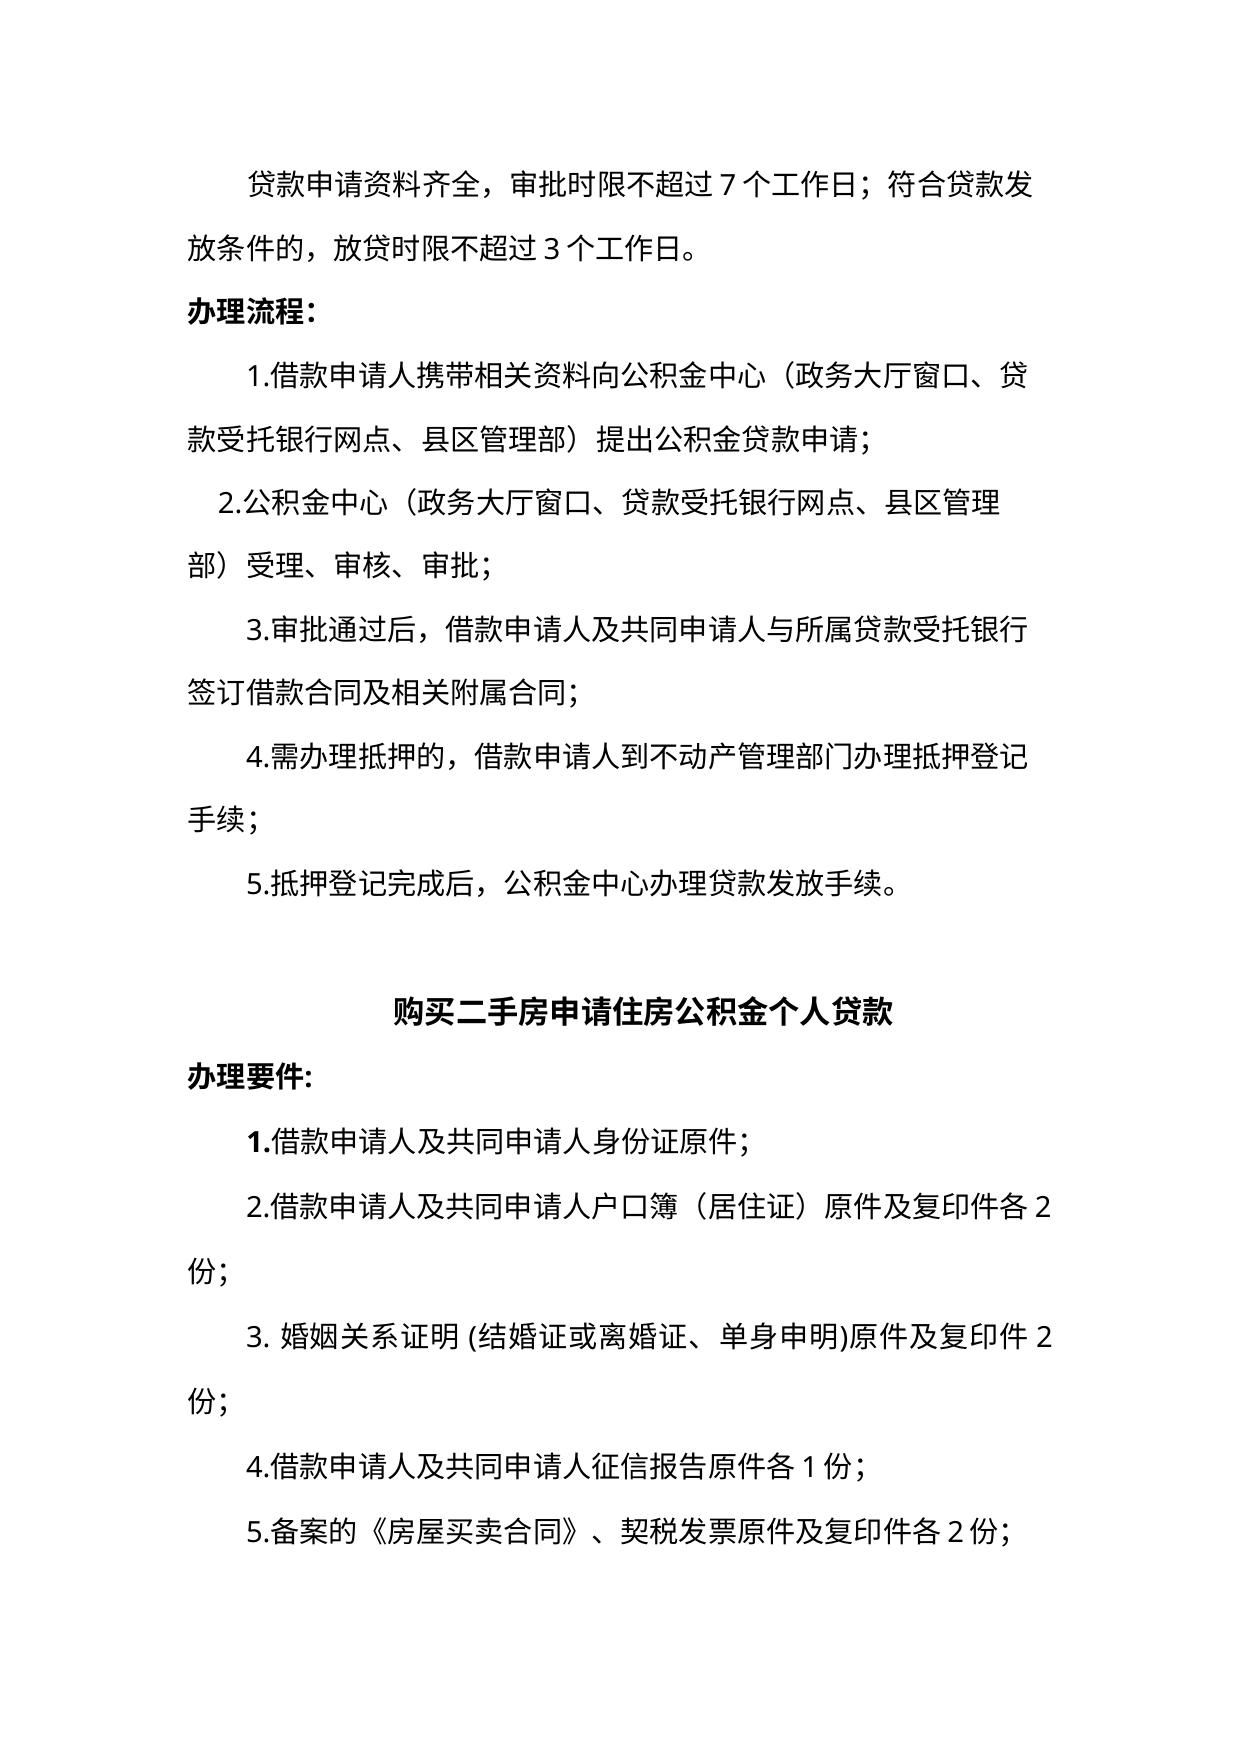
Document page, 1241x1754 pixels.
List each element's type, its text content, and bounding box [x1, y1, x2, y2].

text 5.抵押登记完成后，公积金中心办理贷款发放手续。 [187, 860, 1053, 903]
text 5.备案的《房屋买卖合同》、契税发票原件及复印件各2份； [187, 1498, 1053, 1563]
text 4.借款申请人及共同申请人征信报告原件各1份； [187, 1433, 1053, 1498]
text 1.借款申请人携带相关资料向公积金中心（政务大厅窗口、贷款受托银行网点、县区管理部）提出公积金贷款申请； [187, 352, 1053, 458]
text 4.需办理抵押的，借款申请人到不动产管理部门办理抵押登记手续； [187, 733, 1053, 839]
text 3.审批通过后，借款申请人及共同申请人与所属贷款受托银行签订借款合同及相关附属合同； [187, 606, 1053, 712]
text 3. 婚姻关系证明 (结婚证或离婚证、单身申明)原件及复印件2份； [187, 1303, 1053, 1433]
text 1.借款申请人及共同申请人身份证原件； [187, 1108, 1053, 1173]
text 办理流程： [187, 289, 1053, 331]
text 2.公积金中心（政务大厅窗口、贷款受托银行网点、县区管理部）受理、审核、审批； [187, 479, 1053, 585]
text 购买二手房申请住房公积金个人贷款 [187, 978, 1053, 1043]
text 2.借款申请人及共同申请人户口簿（居住证）原件及复印件各2份； [187, 1173, 1053, 1303]
text 贷款申请资料齐全，审批时限不超过7个工作日；符合贷款发放条件的，放贷时限不超过3个工作日。 [187, 162, 1053, 268]
text 办理要件: [187, 1043, 1053, 1108]
